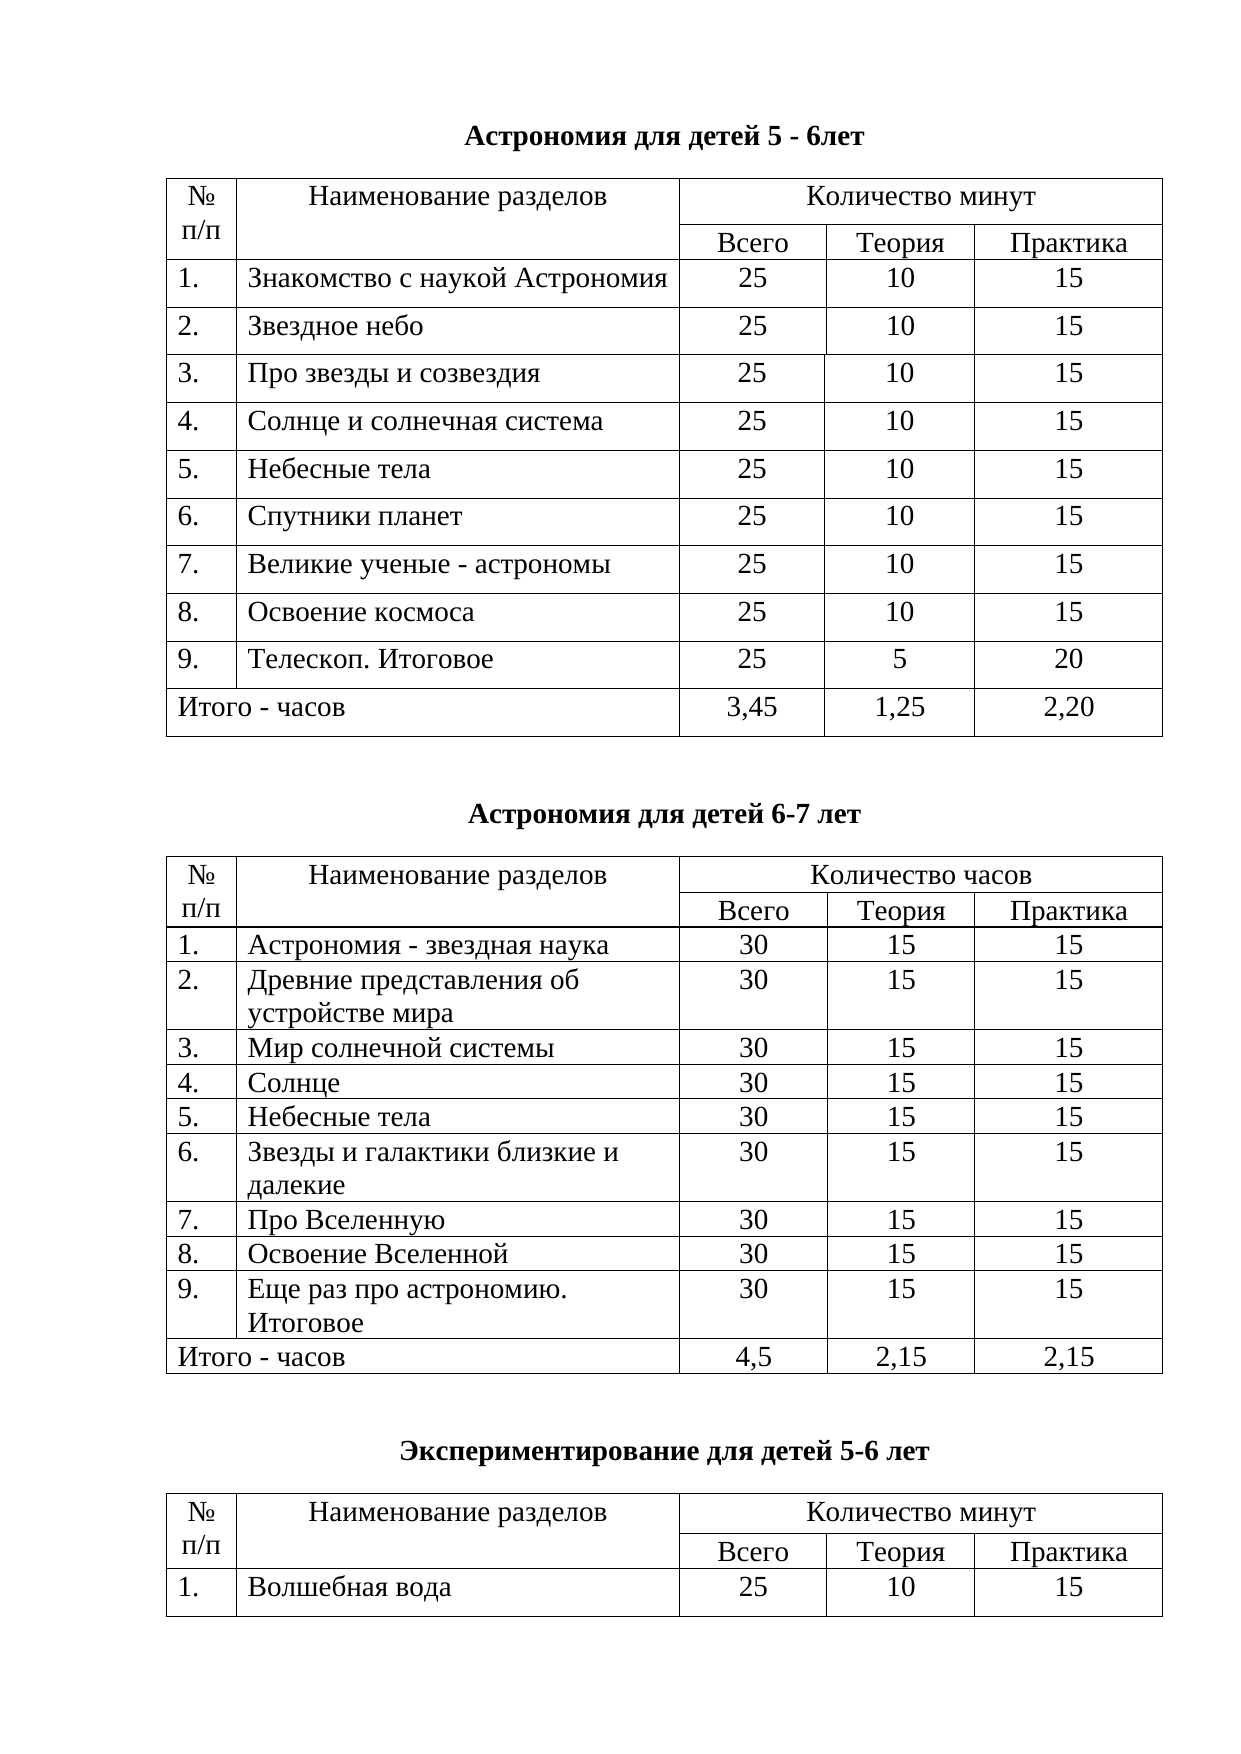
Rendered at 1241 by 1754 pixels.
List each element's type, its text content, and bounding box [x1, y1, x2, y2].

table_cell 7. [167, 546, 236, 593]
table_cell 30 [680, 1065, 827, 1098]
table_cell 15 [828, 1202, 974, 1236]
table_cell 1. [167, 928, 236, 961]
table_cell Теория [828, 893, 974, 926]
table_cell 25 [680, 642, 824, 688]
table_header № п/п [167, 1494, 236, 1568]
table_cell 30 [680, 1237, 827, 1270]
table_cell Мир солнечной системы [237, 1030, 679, 1064]
table_cell Солнце и солнечная система [237, 403, 679, 450]
table_header Количество минут [680, 179, 1162, 224]
table_cell 25 [680, 546, 824, 593]
table_cell 30 [680, 962, 827, 1029]
table_cell 10 [827, 1569, 974, 1616]
table_cell Теория [827, 1534, 974, 1568]
table_cell Практика [975, 1534, 1162, 1568]
table_cell 15 [828, 1030, 974, 1064]
table_cell 15 [975, 308, 1162, 354]
table_cell 10 [825, 546, 974, 593]
table_cell 25 [680, 260, 826, 307]
table_cell 5 [825, 642, 974, 688]
table_cell 15 [975, 594, 1162, 641]
table_cell Великие ученые - астрономы [237, 546, 679, 593]
table_cell 30 [680, 1099, 827, 1133]
table_cell 15 [975, 1237, 1162, 1270]
table_cell 25 [680, 403, 824, 450]
table_cell 10 [825, 594, 974, 641]
table_cell 25 [680, 451, 824, 497]
table_cell 10 [825, 499, 974, 545]
table_cell Освоение космоса [237, 594, 679, 641]
table_header Наименование разделов [237, 1494, 679, 1568]
table_cell 15 [975, 1202, 1162, 1236]
table_cell 25 [680, 594, 824, 641]
table_header Наименование разделов [237, 179, 679, 259]
table_header Количество часов [680, 857, 1162, 892]
table_cell 9. [167, 1271, 236, 1338]
table_cell 15 [828, 928, 974, 961]
table_cell 5. [167, 1099, 236, 1133]
table_cell 3. [167, 1030, 236, 1064]
table_cell 10 [825, 355, 974, 402]
table_cell 10 [825, 451, 974, 497]
table_cell Небесные тела [237, 1099, 679, 1133]
table_cell 6. [167, 499, 236, 545]
table_cell Всего [680, 225, 826, 259]
table_cell 15 [828, 1271, 974, 1338]
table_cell 1,25 [825, 689, 974, 736]
text Астрономия для детей 6-7 лет [177, 796, 1152, 830]
table_cell 15 [975, 451, 1162, 497]
table_cell Астрономия - звездная наука [237, 928, 679, 961]
table_cell 15 [828, 962, 974, 1029]
table_cell Итого - часов [167, 1339, 679, 1373]
table_cell 4. [167, 1065, 236, 1098]
table_cell 30 [680, 1134, 827, 1201]
table_cell 15 [975, 1030, 1162, 1064]
table_cell 15 [975, 546, 1162, 593]
table_cell 10 [825, 403, 974, 450]
table_cell Волшебная вода [237, 1569, 679, 1616]
table_cell Всего [680, 1534, 826, 1568]
table_cell 7. [167, 1202, 236, 1236]
table_cell 25 [680, 308, 826, 354]
table_cell 25 [680, 499, 824, 545]
table_cell 20 [975, 642, 1162, 688]
table_cell 3. [167, 355, 236, 402]
table_cell 15 [975, 1569, 1162, 1616]
table_cell 1. [167, 1569, 236, 1616]
table_cell Небесные тела [237, 451, 679, 497]
table_cell 15 [975, 1134, 1162, 1201]
table_cell Итого - часов [167, 689, 679, 736]
table_cell 6. [167, 1134, 236, 1201]
table_cell Еще раз про астрономию. Итоговое [237, 1271, 679, 1338]
table_cell 2,20 [975, 689, 1162, 736]
table_cell 15 [975, 1271, 1162, 1338]
text Астрономия для детей 5 - 6лет [177, 118, 1152, 152]
table_cell Древние представления об устройстве мира [237, 962, 679, 1029]
table_cell 30 [680, 1030, 827, 1064]
table_cell 3,45 [680, 689, 824, 736]
table_cell Освоение Вселенной [237, 1237, 679, 1270]
table_cell 4. [167, 403, 236, 450]
table_cell 15 [975, 260, 1162, 307]
table_cell 8. [167, 1237, 236, 1270]
table_header № п/п [167, 179, 236, 259]
table_cell Звезды и галактики близкие и далекие [237, 1134, 679, 1201]
table_cell 30 [680, 1202, 827, 1236]
table_cell 25 [680, 1569, 826, 1616]
table_cell 2. [167, 308, 236, 354]
table_cell 2,15 [975, 1339, 1162, 1373]
table_cell 2,15 [828, 1339, 974, 1373]
table_header Наименование разделов [237, 857, 679, 926]
table_cell 15 [828, 1134, 974, 1201]
table_cell 2. [167, 962, 236, 1029]
table_cell Про звезды и созвездия [237, 355, 679, 402]
table_header Количество минут [680, 1494, 1162, 1533]
table_cell 9. [167, 642, 236, 688]
table_cell 15 [975, 1099, 1162, 1133]
table_cell Всего [680, 893, 827, 926]
table_cell 15 [828, 1099, 974, 1133]
table_cell 15 [975, 499, 1162, 545]
table_cell 15 [975, 928, 1162, 961]
table_cell 15 [828, 1237, 974, 1270]
text Экспериментирование для детей 5-6 лет [177, 1433, 1152, 1467]
table_cell 15 [828, 1065, 974, 1098]
table_cell 5. [167, 451, 236, 497]
table_cell Телескоп. Итоговое [237, 642, 679, 688]
table_cell Практика [975, 225, 1162, 259]
table_cell 8. [167, 594, 236, 641]
table_cell Знакомство с наукой Астрономия [237, 260, 679, 307]
table_cell 10 [827, 308, 974, 354]
table_cell Теория [827, 225, 974, 259]
table_cell Звездное небо [237, 308, 679, 354]
table_cell Практика [975, 893, 1162, 926]
table_cell Про Вселенную [237, 1202, 679, 1236]
table_cell 1. [167, 260, 236, 307]
table_cell 15 [975, 403, 1162, 450]
table_cell 4,5 [680, 1339, 827, 1373]
table_cell Спутники планет [237, 499, 679, 545]
table_cell 15 [975, 962, 1162, 1029]
table_cell 30 [680, 928, 827, 961]
table_cell 10 [827, 260, 974, 307]
table_header № п/п [167, 857, 236, 926]
table_cell 25 [680, 355, 824, 402]
table_cell 30 [680, 1271, 827, 1338]
table_cell Солнце [237, 1065, 679, 1098]
table_cell 15 [975, 1065, 1162, 1098]
table_cell 15 [975, 355, 1162, 402]
